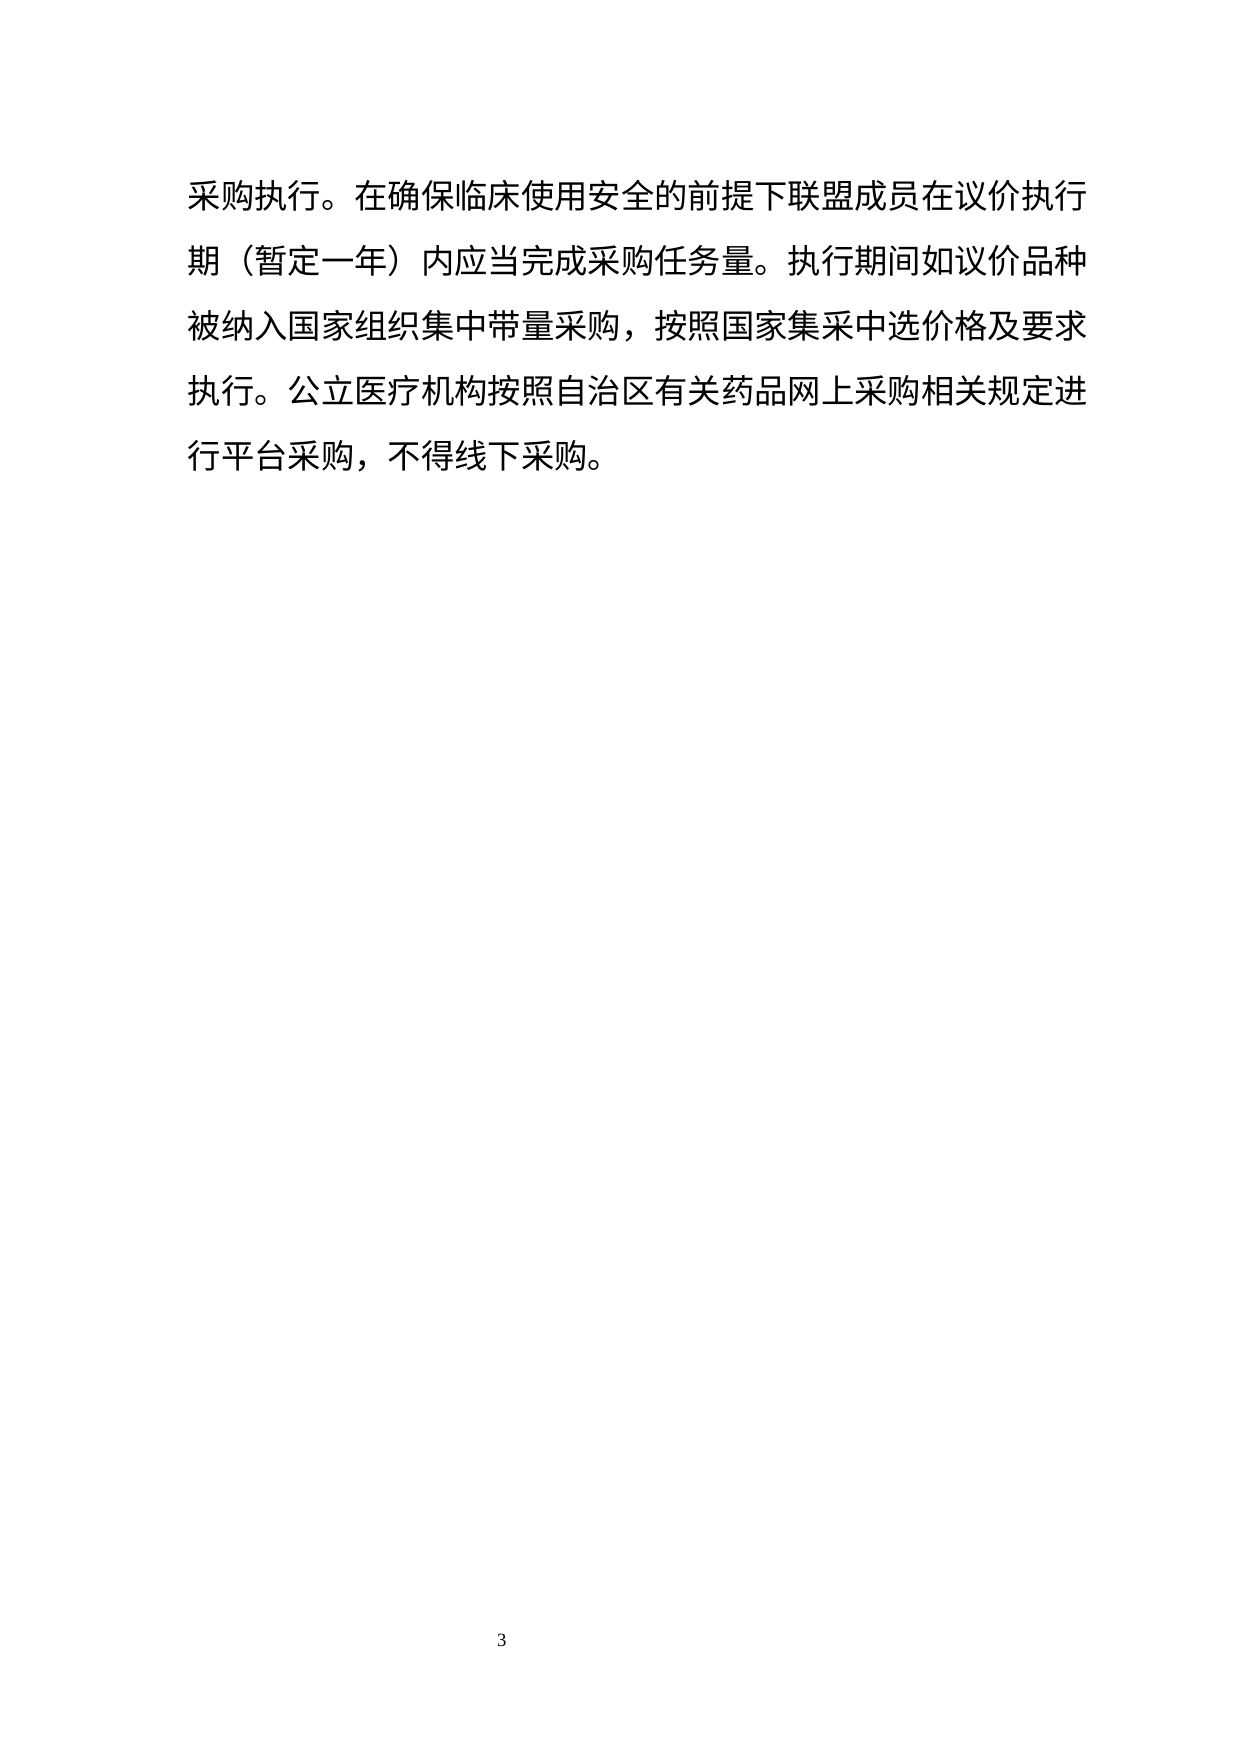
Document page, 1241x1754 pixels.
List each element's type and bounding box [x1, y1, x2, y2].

list [187, 162, 1106, 487]
